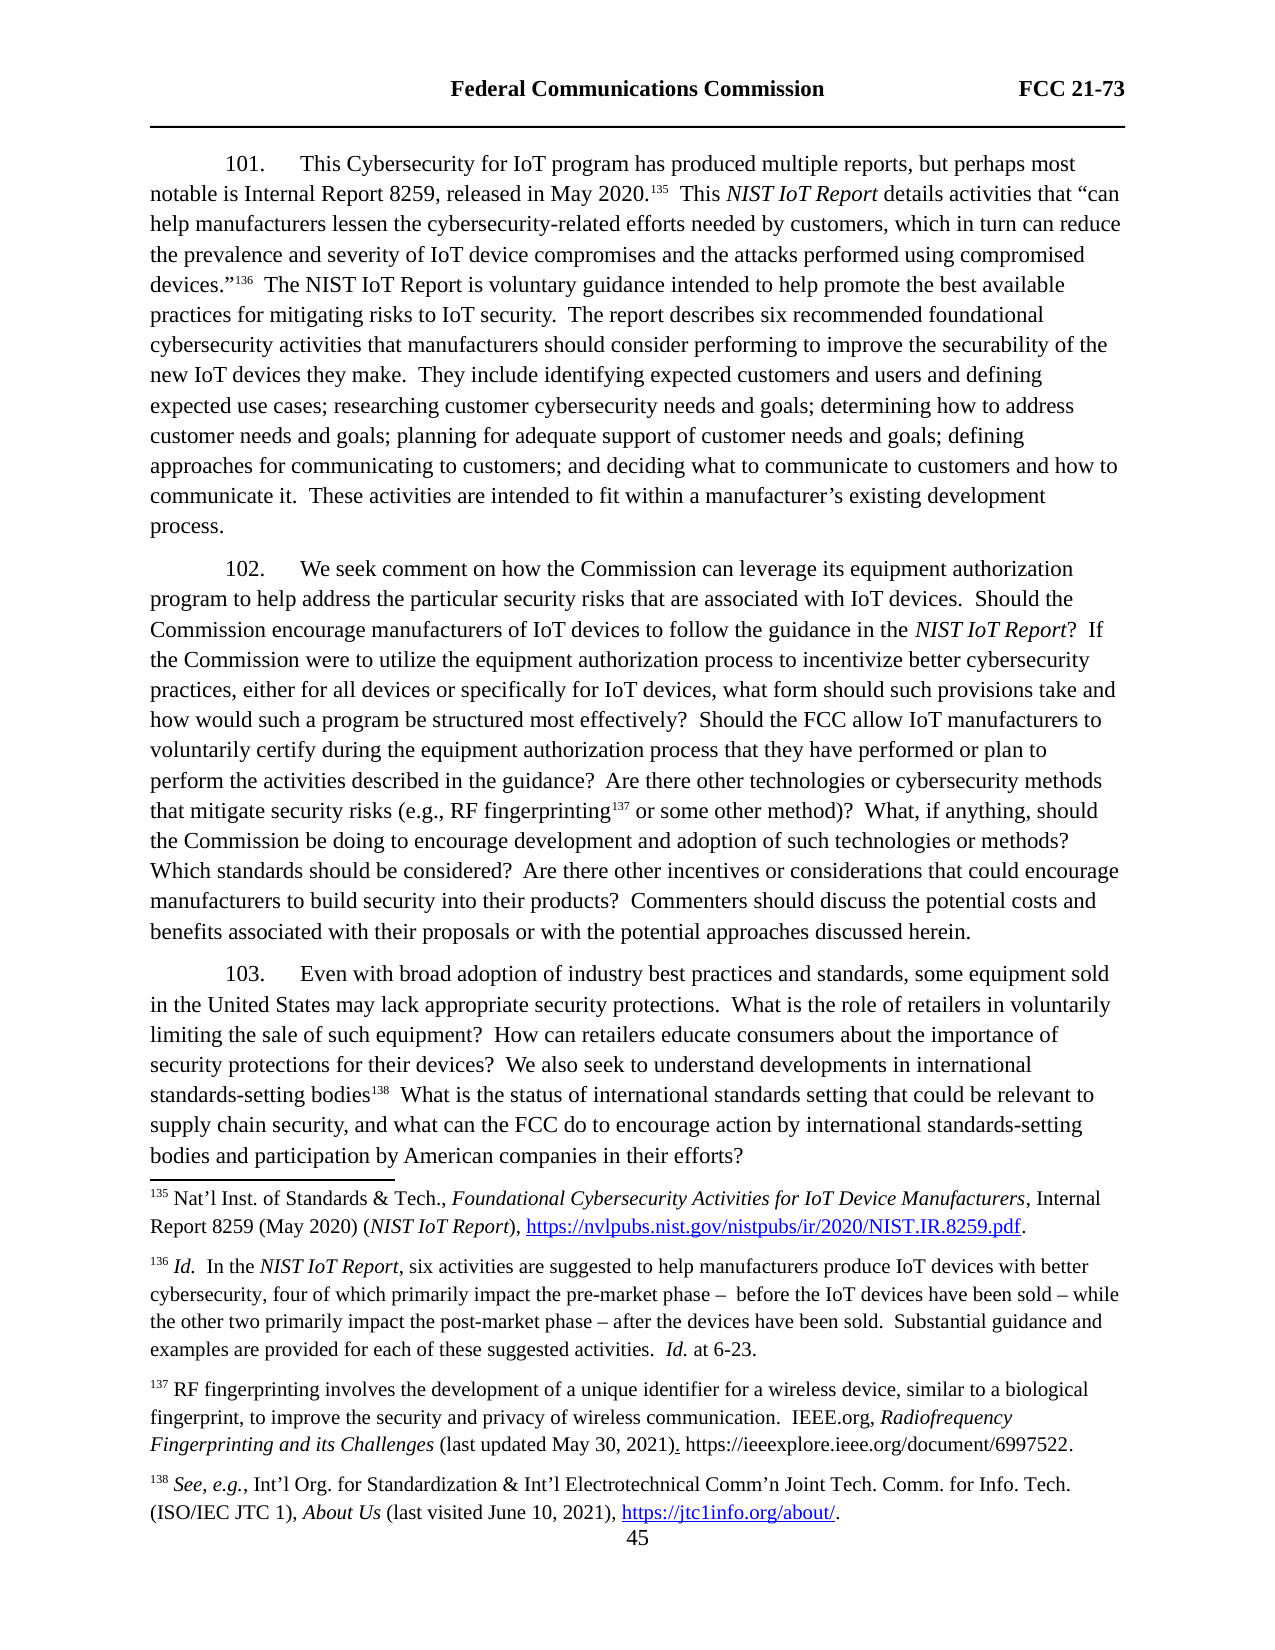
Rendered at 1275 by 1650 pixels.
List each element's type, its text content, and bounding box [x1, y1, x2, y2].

text This Cybersecurity for IoT program has produced multiple reports, but perhaps most notable is Internal Report 8259, released in May 2020. This NIST IoT Report details activities that “can help manufacturers lessen the cybersecurity-related efforts needed by customers, which in turn can reduce the prevalence and severity of IoT device compromises and the attacks performed using compromised devices.” The NIST IoT Report is voluntary guidance intended to help promote the best available practices for mitigating risks to IoT security. The report describes six recommended foundational cybersecurity activities that manufacturers should consider performing to improve the securability of the new IoT devices they make. They include identifying expected customers and users and defining expected use cases; researching customer cybersecurity needs and goals; determining how to address customer needs and goals; planning for adequate support of customer needs and goals; defining approaches for communicating to customers; and deciding what to communicate to customers and how to communicate it. These activities are intended to fit within a manufacturer’s existing development process. [150, 150, 1125, 539]
text Even with broad adoption of industry best practices and standards, some equipment sold in the United States may lack appropriate security protections. What is the role of retailers in voluntarily limiting the sale of such equipment? How can retailers educate consumers about the importance of security protections for their devices? We also seek to understand developments in international standards-setting bodies What is the status of international standards setting that could be relevant to supply chain security, and what can the FCC do to encourage action by international standards-setting bodies and participation by American companies in their efforts? [150, 960, 1125, 1168]
text We seek comment on how the Commission can leverage its equipment authorization program to help address the particular security risks that are associated with IoT devices. Should the Commission encourage manufacturers of IoT devices to follow the guidance in the NIST IoT Report? If the Commission were to utilize the equipment authorization process to incentivize better cybersecurity practices, either for all devices or specifically for IoT devices, what form should such provisions take and how would such a program be structured most effectively? Should the FCC allow IoT manufacturers to voluntarily certify during the equipment authorization process that they have performed or plan to perform the activities described in the guidance? Are there other technologies or cybersecurity methods that mitigate security risks (e.g., RF fingerprinting or some other method)? What, if anything, should the Commission be doing to encourage development and adoption of such technologies or methods? Which standards should be considered? Are there other incentives or considerations that could encourage manufacturers to build security into their products? Commenters should discuss the potential costs and benefits associated with their proposals or with the potential approaches discussed herein. [150, 555, 1125, 944]
